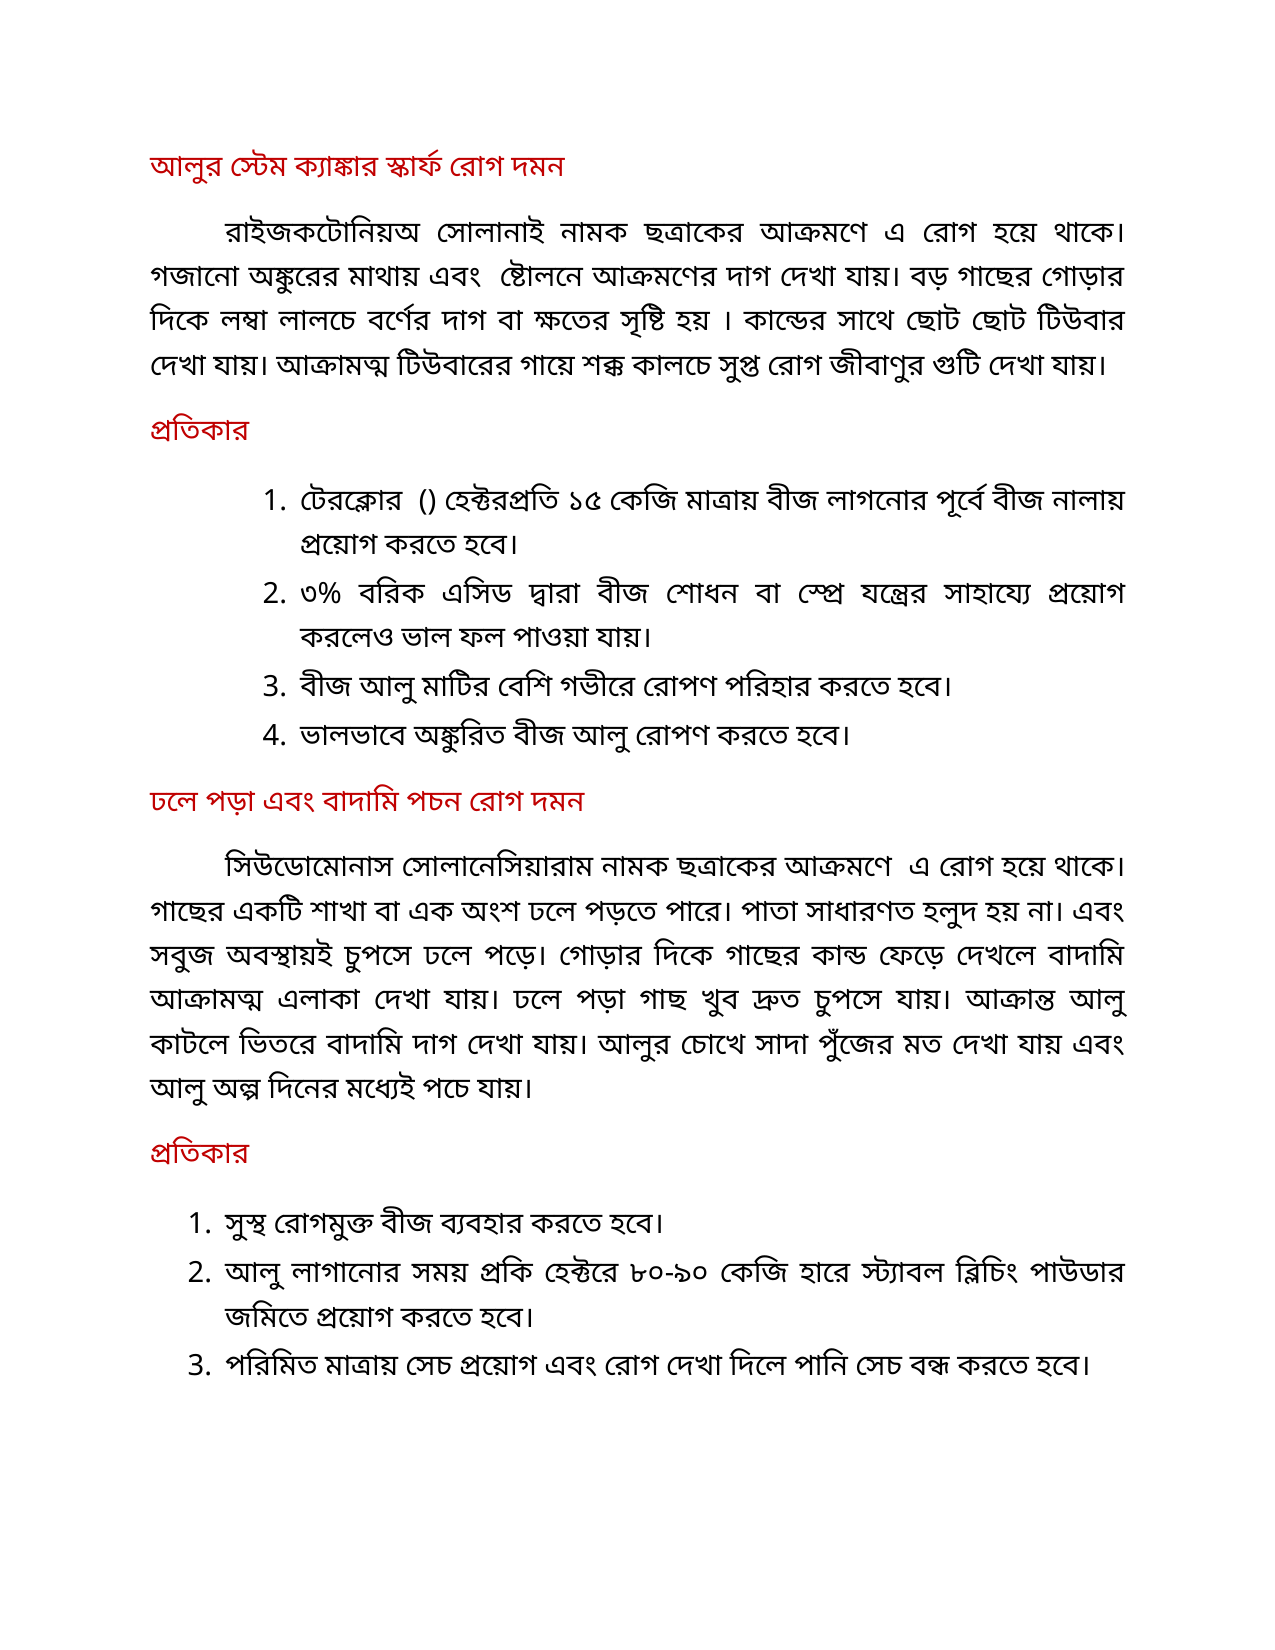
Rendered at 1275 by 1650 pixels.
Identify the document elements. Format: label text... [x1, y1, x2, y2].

text সিউডোমোনাস সোলানেসিয়ারাম নামক ছত্রাকের আক্রমণে এ রোগ হয়ে থাকে। গাছের একটি শাখা বা এক অংশ ঢলে পড়তে পারে। পাতা সাধারণত হলুদ হয় না। এবং সবুজ অবস্থায়ই চুপসে ঢলে পড়ে। গোড়ার দিকে গাছের কান্ড ফেড়ে দেখলে বাদামি আক্রামত্ম এলাকা দেখা যায়। ঢলে পড়া গাছ খুব দ্রুত চুপসে যায়। আক্রান্ত আলু কাটলে ভিতরে বাদামি দাগ দেখা যায়। আলুর চোখে সাদা পুঁজের মত দেখা যায় এবং আলু অল্প দিনের মধ্যেই পচে যায়। [150, 850, 1125, 1110]
list ভালভাবে অঙ্কুরিত বীজ আলু রোপণ করতে হবে। [262, 714, 1125, 757]
text প্রতিকার [150, 413, 1125, 452]
list বীজ আলু মাটির বেশি গভীরে রোপণ পরিহার করতে হবে। [262, 665, 1125, 708]
text আলুর স্টেম ক্যাঙ্কার স্কার্ফ রোগ দমন [150, 150, 1125, 189]
list পরিমিত মাত্রায় সেচ প্রয়োগ এবং রোগ দেখা দিলে পানি সেচ বন্ধ করতে হবে। [187, 1344, 1125, 1388]
text ঢলে পড়া এবং বাদামি পচন রোগ দমন [150, 784, 1125, 823]
list আলু লাগানোর সময় প্রকি হেক্টরে ৮০-৯০ কেজি হারে স্ট্যাবল ব্লিচিং পাউডার জমিতে প্রয়োগ করতে হবে। [187, 1251, 1125, 1339]
list সুস্থ রোগমুক্ত বীজ ব্যবহার করতে হবে। [187, 1202, 1125, 1245]
list ৩% বরিক এসিড দ্বারা বীজ শোধন বা স্প্রে যন্ত্রের সাহায্যে প্রয়োগ করলেও ভাল ফল পাওয়া যায়। [262, 572, 1125, 659]
text প্রতিকার [150, 1137, 1125, 1176]
list টেরক্লোর () হেক্টরপ্রতি ১৫ কেজি মাত্রায় বীজ লাগনোর পূর্বে বীজ নালায় প্রয়োগ করতে হবে। [262, 479, 1125, 566]
text রাইজকটোনিয়অ সোলানাই নামক ছত্রাকের আক্রমণে এ রোগ হয়ে থাকে। গজানো অঙ্কুরের মাথায় এবং ষ্টোলনে আক্রমণের দাগ দেখা যায়। বড় গাছের গোড়ার দিকে লম্বা লালচে বর্ণের দাগ বা ক্ষতের সৃষ্টি হয় । কান্ডের সাথে ছোট ছোট টিউবার দেখা যায়। আক্রামত্ম টিউবারের গায়ে শক্ক কালচে সুপ্ত রোগ জীবাণুর গুটি দেখা যায়। [150, 215, 1125, 387]
